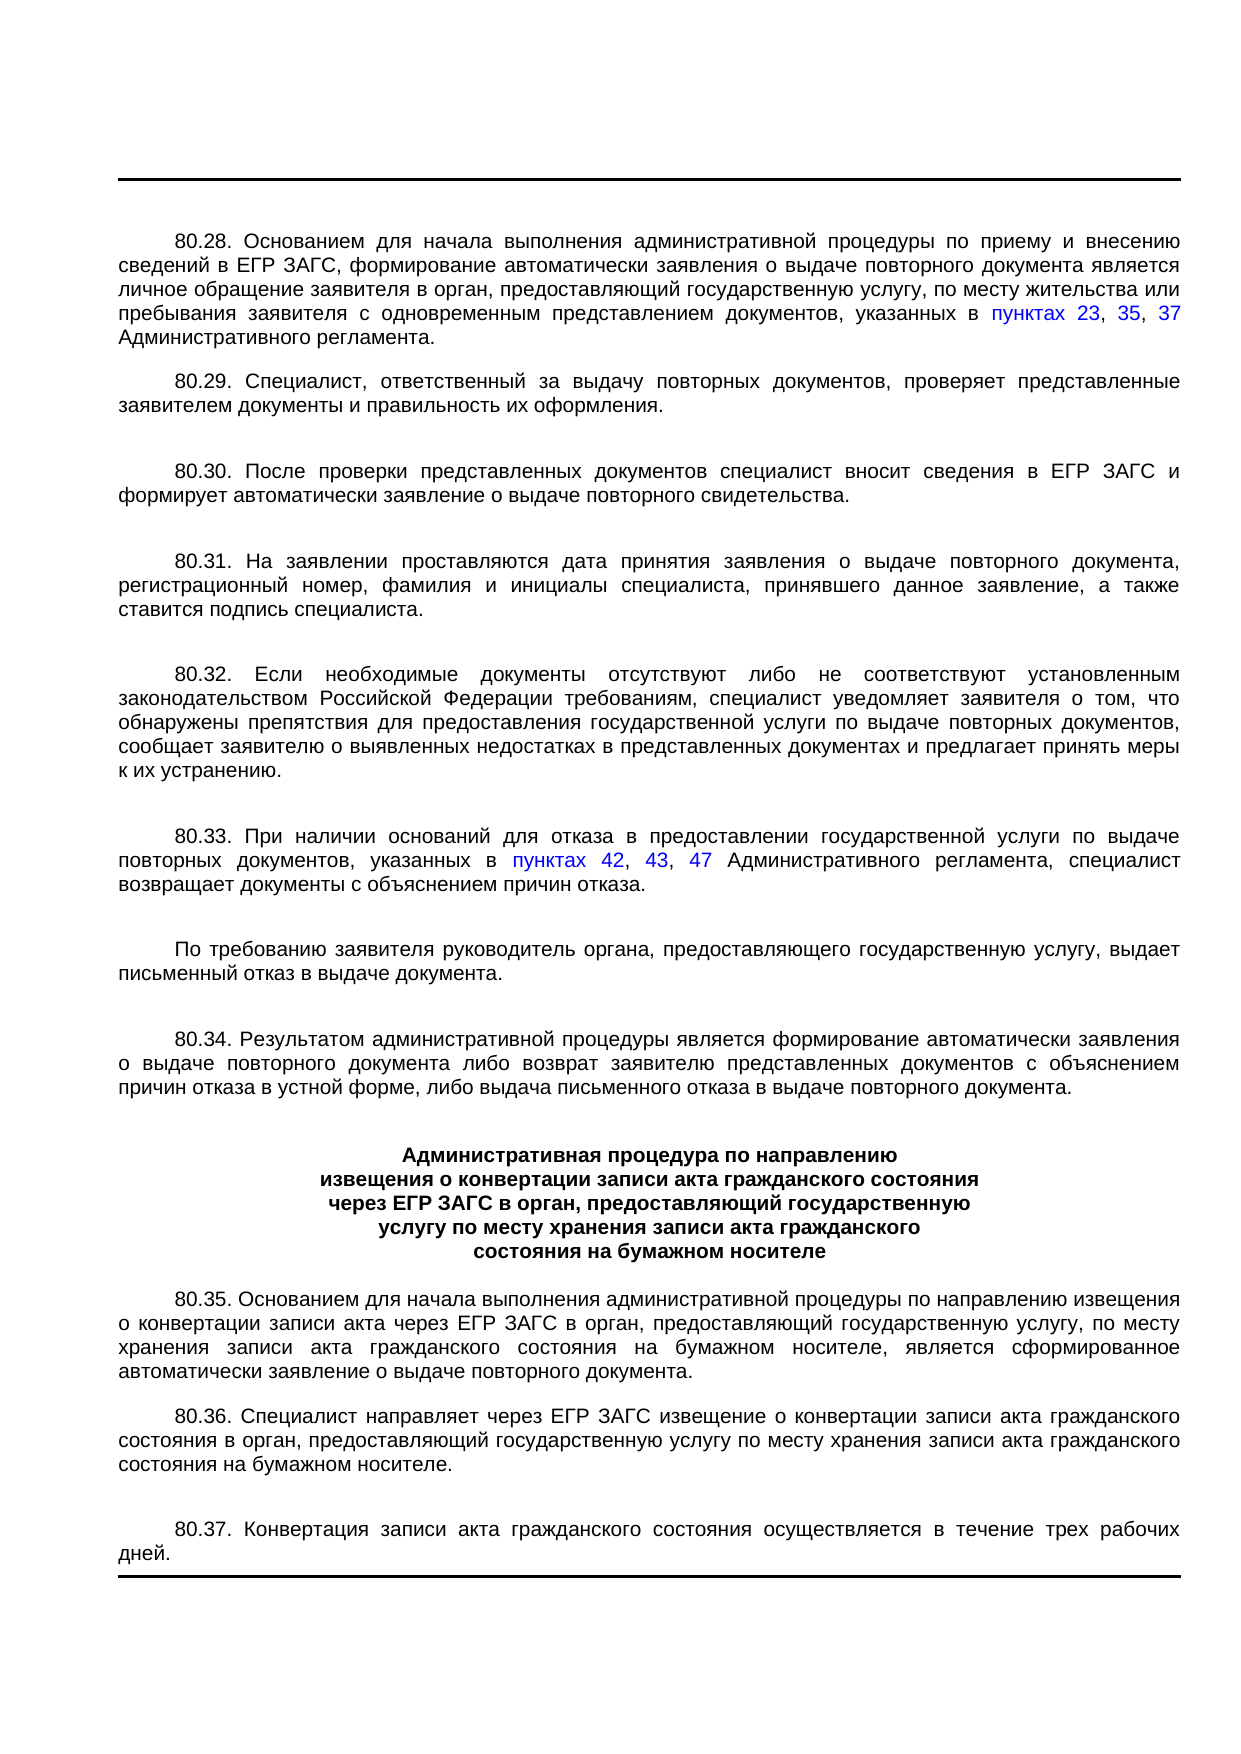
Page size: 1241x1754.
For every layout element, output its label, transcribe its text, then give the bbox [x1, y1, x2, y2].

text 80.29. Специалист, ответственный за выдачу повторных документов, проверяет представленные заявителем документы и правильность их оформления. [118, 369, 1181, 417]
text 80.32. Если необходимые документы отсутствуют либо не соответствуют установленным законодательством Российской Федерации требованиям, специалист уведомляет заявителя о том, что обнаружены препятствия для предоставления государственной услуги по выдаче повторных документов, сообщает заявителю о выявленных недостатках в представленных документах и предлагает принять меры к их устранению. [118, 662, 1181, 782]
text 80.37. Конвертация записи акта гражданского состояния осуществляется в течение трех рабочих дней. [118, 1517, 1181, 1565]
title через ЕГР ЗАГС в орган, предоставляющий государственную [118, 1191, 1181, 1215]
text 80.30. После проверки представленных документов специалист вносит сведения в ЕГР ЗАГС и формирует автоматически заявление о выдаче повторного свидетельства. [118, 459, 1181, 507]
title состояния на бумажном носителе [118, 1239, 1181, 1263]
text 80.28. Основанием для начала выполнения административной процедуры по приему и внесению сведений в ЕГР ЗАГС, формирование автоматически заявления о выдаче повторного документа является личное обращение заявителя в орган, предоставляющий государственную услугу, по месту жительства или пребывания заявителя с одновременным представлением документов, указанных в пунктах 23, 35, 37 Административного регламента. [118, 229, 1181, 348]
title Административная процедура по направлению [118, 1143, 1181, 1167]
title извещения о конвертации записи акта гражданского состояния [118, 1167, 1181, 1191]
title услугу по месту хранения записи акта гражданского [118, 1215, 1181, 1239]
text 80.34. Результатом административной процедуры является формирование автоматически заявления о выдаче повторного документа либо возврат заявителю представленных документов с объяснением причин отказа в устной форме, либо выдача письменного отказа в выдаче повторного документа. [118, 1027, 1181, 1098]
text По требованию заявителя руководитель органа, предоставляющего государственную услугу, выдает письменный отказ в выдаче документа. [118, 937, 1181, 985]
text 80.31. На заявлении проставляются дата принятия заявления о выдаче повторного документа, регистрационный номер, фамилия и инициалы специалиста, принявшего данное заявление, а также ставится подпись специалиста. [118, 548, 1181, 620]
text 80.33. При наличии оснований для отказа в предоставлении государственной услуги по выдаче повторных документов, указанных в пунктах 42, 43, 47 Административного регламента, специалист возвращает документы с объяснением причин отказа. [118, 823, 1181, 895]
text 80.35. Основанием для начала выполнения административной процедуры по направлению извещения о конвертации записи акта через ЕГР ЗАГС в орган, предоставляющий государственную услугу, по месту хранения записи акта гражданского состояния на бумажном носителе, является сформированное автоматически заявление о выдаче повторного документа. [118, 1287, 1181, 1383]
text 80.36. Специалист направляет через ЕГР ЗАГС извещение о конвертации записи акта гражданского состояния в орган, предоставляющий государственную услугу по месту хранения записи акта гражданского состояния на бумажном носителе. [118, 1404, 1181, 1476]
